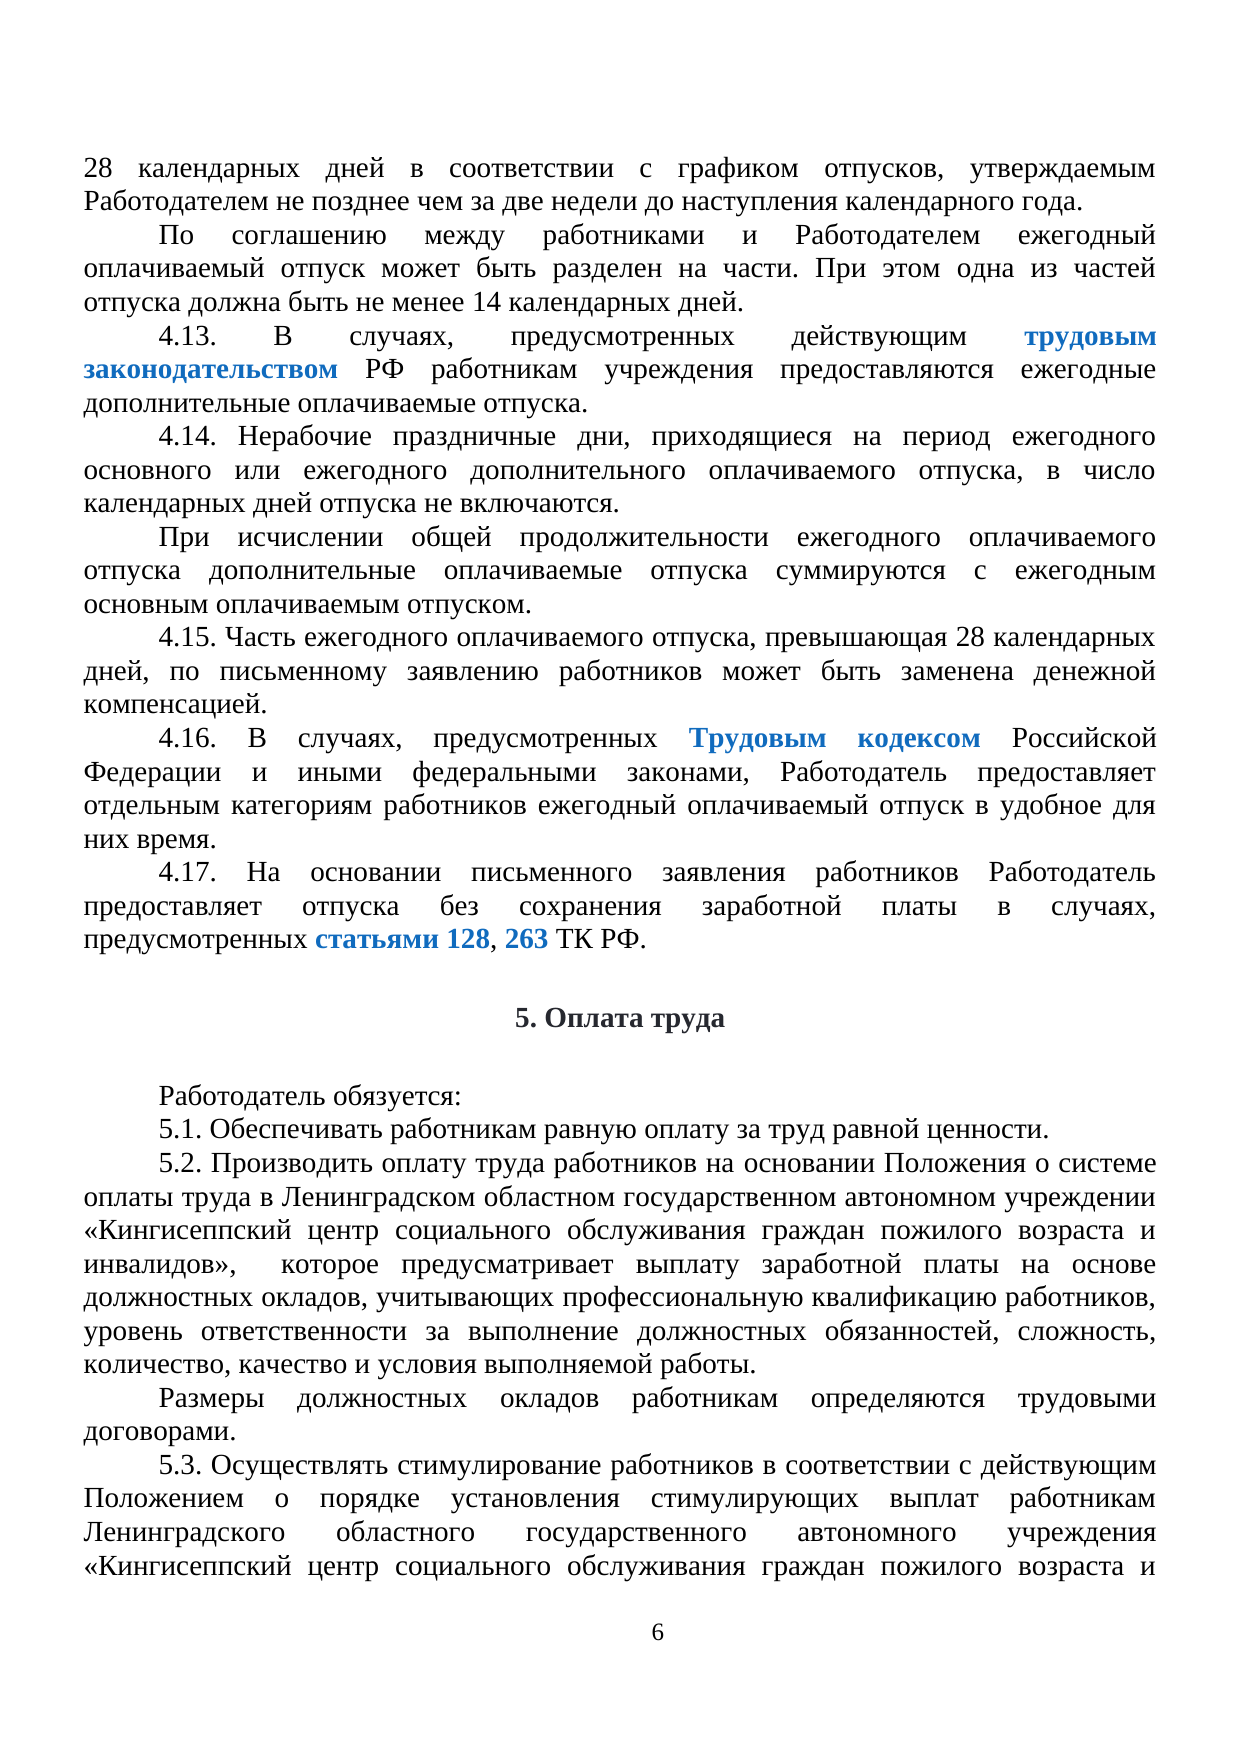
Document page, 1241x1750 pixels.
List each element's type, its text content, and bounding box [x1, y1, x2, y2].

text При исчислении общей продолжительности ежегодного оплачиваемого отпуска дополнительные оплачиваемые отпуска суммируются с ежегодным основным оплачиваемым отпуском. [83, 519, 1157, 619]
text 4.16. В случаях, предусмотренных Трудовым кодексом Российской Федерации и иными федеральными законами, Работодатель предоставляет отдельным категориям работников ежегодный оплачиваемый отпуск в удобное для них время. [83, 720, 1157, 854]
text 4.14. Нерабочие праздничные дни, приходящиеся на период ежегодного основного или ежегодного дополнительного оплачиваемого отпуска, в число календарных дней отпуска не включаются. [83, 418, 1157, 519]
text Размеры должностных окладов работникам определяются трудовыми договорами. [83, 1380, 1157, 1447]
text По соглашению между работниками и Работодателем ежегодный оплачиваемый отпуск может быть разделен на части. При этом одна из частей отпуска должна быть не менее 14 календарных дней. [83, 217, 1157, 318]
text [83, 1447, 1157, 1581]
text Работодатель обязуется: [83, 1078, 1157, 1112]
text 5.1. Обеспечивать работникам равную оплату за труд равной ценности. [83, 1112, 1157, 1145]
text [83, 150, 1157, 217]
text 5.2. Производить оплату труда работников на основании Положения о системе оплаты труда в Ленинградском областном государственном автономном учреждении «Кингисеппский центр социального обслуживания граждан пожилого возраста и инвалидов», которое предусматривает выплату заработной платы на основе должностных окладов, учитывающих профессиональную квалификацию работников, уровень ответственности за выполнение должностных обязанностей, сложность, количество, качество и условия выполняемой работы. [83, 1145, 1157, 1380]
text 4.15. Часть ежегодного оплачиваемого отпуска, превышающая 28 календарных дней, по письменному заявлению работников может быть заменена денежной компенсацией. [83, 619, 1157, 720]
text 4.17. На основании письменного заявления работников Работодатель предоставляет отпуска без сохранения заработной платы в случаях, предусмотренных статьями 128, 263 ТК РФ. [83, 854, 1157, 955]
subtitle 5. Оплата труда [83, 1000, 1157, 1033]
text 4.13. В случаях, предусмотренных действующим трудовым законодательством РФ работникам учреждения предоставляются ежегодные дополнительные оплачиваемые отпуска. [83, 318, 1157, 418]
